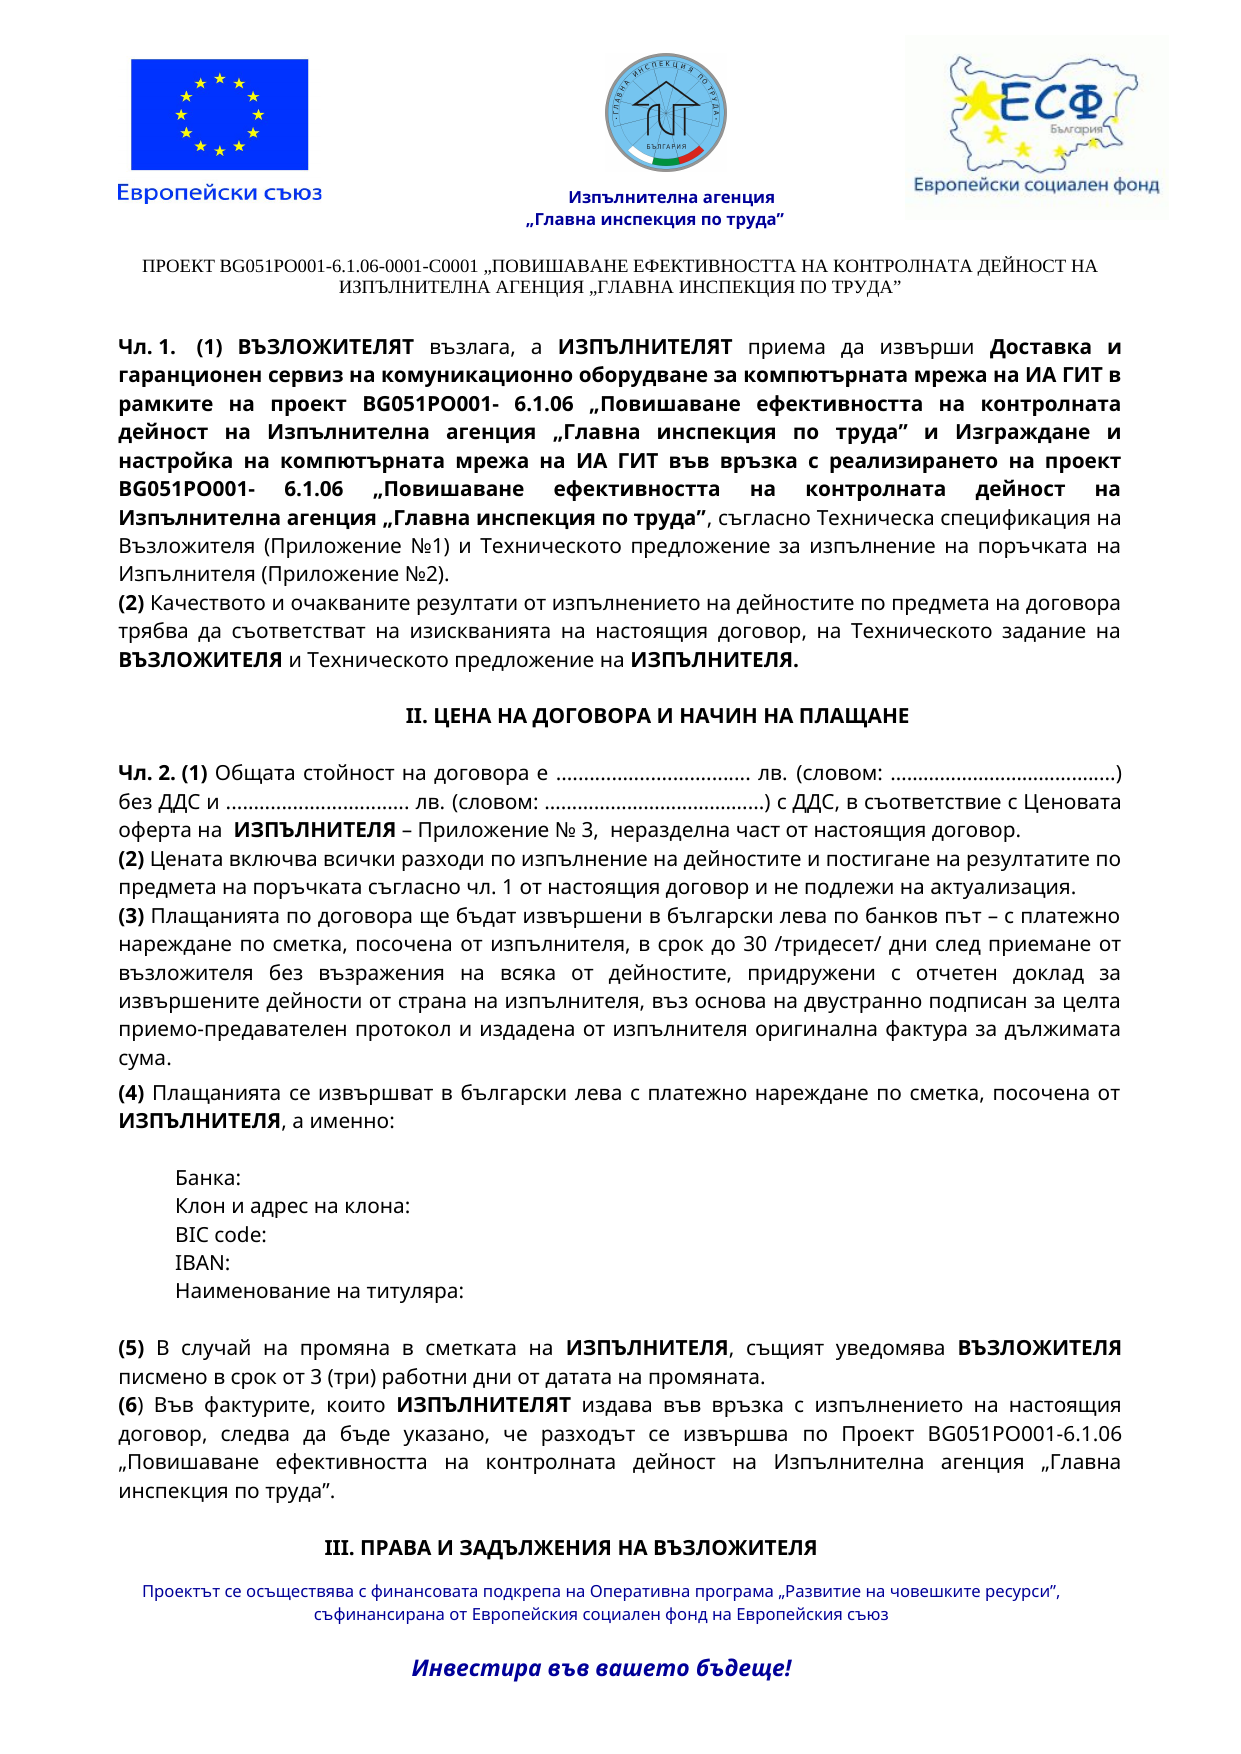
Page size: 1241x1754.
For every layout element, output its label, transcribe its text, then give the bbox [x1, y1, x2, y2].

text (3) Плащанията по договора ще бъдат извършени в български лева по банков път – с платежно нареждане по сметка, посочена от изпълнителя, в срок до 30 /тридесет/ дни след приемане от възложителя без възражения на всяка от дейностите, придружени с отчетен доклад за извършените дейности от страна на изпълнителя, въз основа на двустранно подписан за целта приемо-предавателен протокол и издадена от изпълнителя оригинална фактура за дължимата сума. [118, 901, 1122, 1071]
text (4) Плащанията се извършват в български лева с платежно нареждане по сметка, посочена от ИЗПЪЛНИТЕЛЯ, а именно: [118, 1078, 1122, 1134]
text (2) Цената включва всички разходи по изпълнение на дейностите и постигане на резултатите по предмета на поръчката съгласно чл. 1 от настоящия договор и не подлежи на актуализация. [118, 844, 1122, 901]
text BIC code: [118, 1220, 1122, 1248]
text IBAN: [118, 1248, 1122, 1277]
picture [905, 35, 1169, 220]
text Наименование на титуляра: [118, 1277, 1122, 1305]
text (5) В случай на промяна в сметката на ИЗПЪЛНИТЕЛЯ, същият уведомява ВЪЗЛОЖИТЕЛЯ писмено в срок от 3 (три) работни дни от датата на промяната. [118, 1333, 1122, 1390]
text Чл. 1. (1) ВЪЗЛОЖИТЕЛЯТ възлага, а ИЗПЪЛНИТЕЛЯТ приема да извърши Доставка и гаранционен сервиз на комуникационно оборудване за компютърната мрежа на ИА ГИТ в рамките на проект BG051PO001- 6.1.06 „Повишаване ефективността на контролната дейност на Изпълнителна агенция „Главна инспекция по труда” и Изграждане и настройка на компютърната мрежа на ИА ГИТ във връзка с реализирането на проект BG051PO001- 6.1.06 „Повишаване ефективността на контролната дейност на Изпълнителна агенция „Главна инспекция по труда”, съгласно Техническа спецификация на Възложителя (Приложение №1) и Техническото предложение за изпълнение на поръчката на Изпълнителя (Приложение №2). [118, 332, 1122, 588]
text (2) Качеството и очакваните резултати от изпълнението на дейностите по предмета на договора трябва да съответстват на изискванията на настоящия договор, на Техническото задание на ВЪЗЛОЖИТЕЛЯ и Техническото предложение на ИЗПЪЛНИТЕЛЯ. [118, 588, 1122, 673]
text Банка: [118, 1163, 1122, 1191]
text ІІІ. ПРАВА И ЗАДЪЛЖЕНИЯ НА ВЪЗЛОЖИТЕЛЯ [249, 1533, 1122, 1561]
text (6) Във фактурите, които ИЗПЪЛНИТЕЛЯТ издава във връзка с изпълнението на настоящия договор, следва да бъде указано, че разходът се извършва по Проект BG051PO001-6.1.06 „Повишаване ефективността на контролната дейност на Изпълнителна агенция „Главна инспекция по труда”. [118, 1390, 1122, 1504]
text II. ЦЕНА НА ДОГОВОРА И НАЧИН НА ПЛАЩАНЕ [118, 702, 1122, 730]
text Чл. 2. (1) Общата стойност на договора е ................................... лв. (словом: ……………………………….....) без ДДС и ................................. лв. (словом: ………………………………....) с ДДС, в съответствие с Ценовата оферта на ИЗПЪЛНИТЕЛЯ – Приложение № 3, неразделна част от настоящия договор. [118, 758, 1122, 844]
text Клон и адрес на клона: [118, 1191, 1122, 1220]
picture [605, 53, 727, 172]
